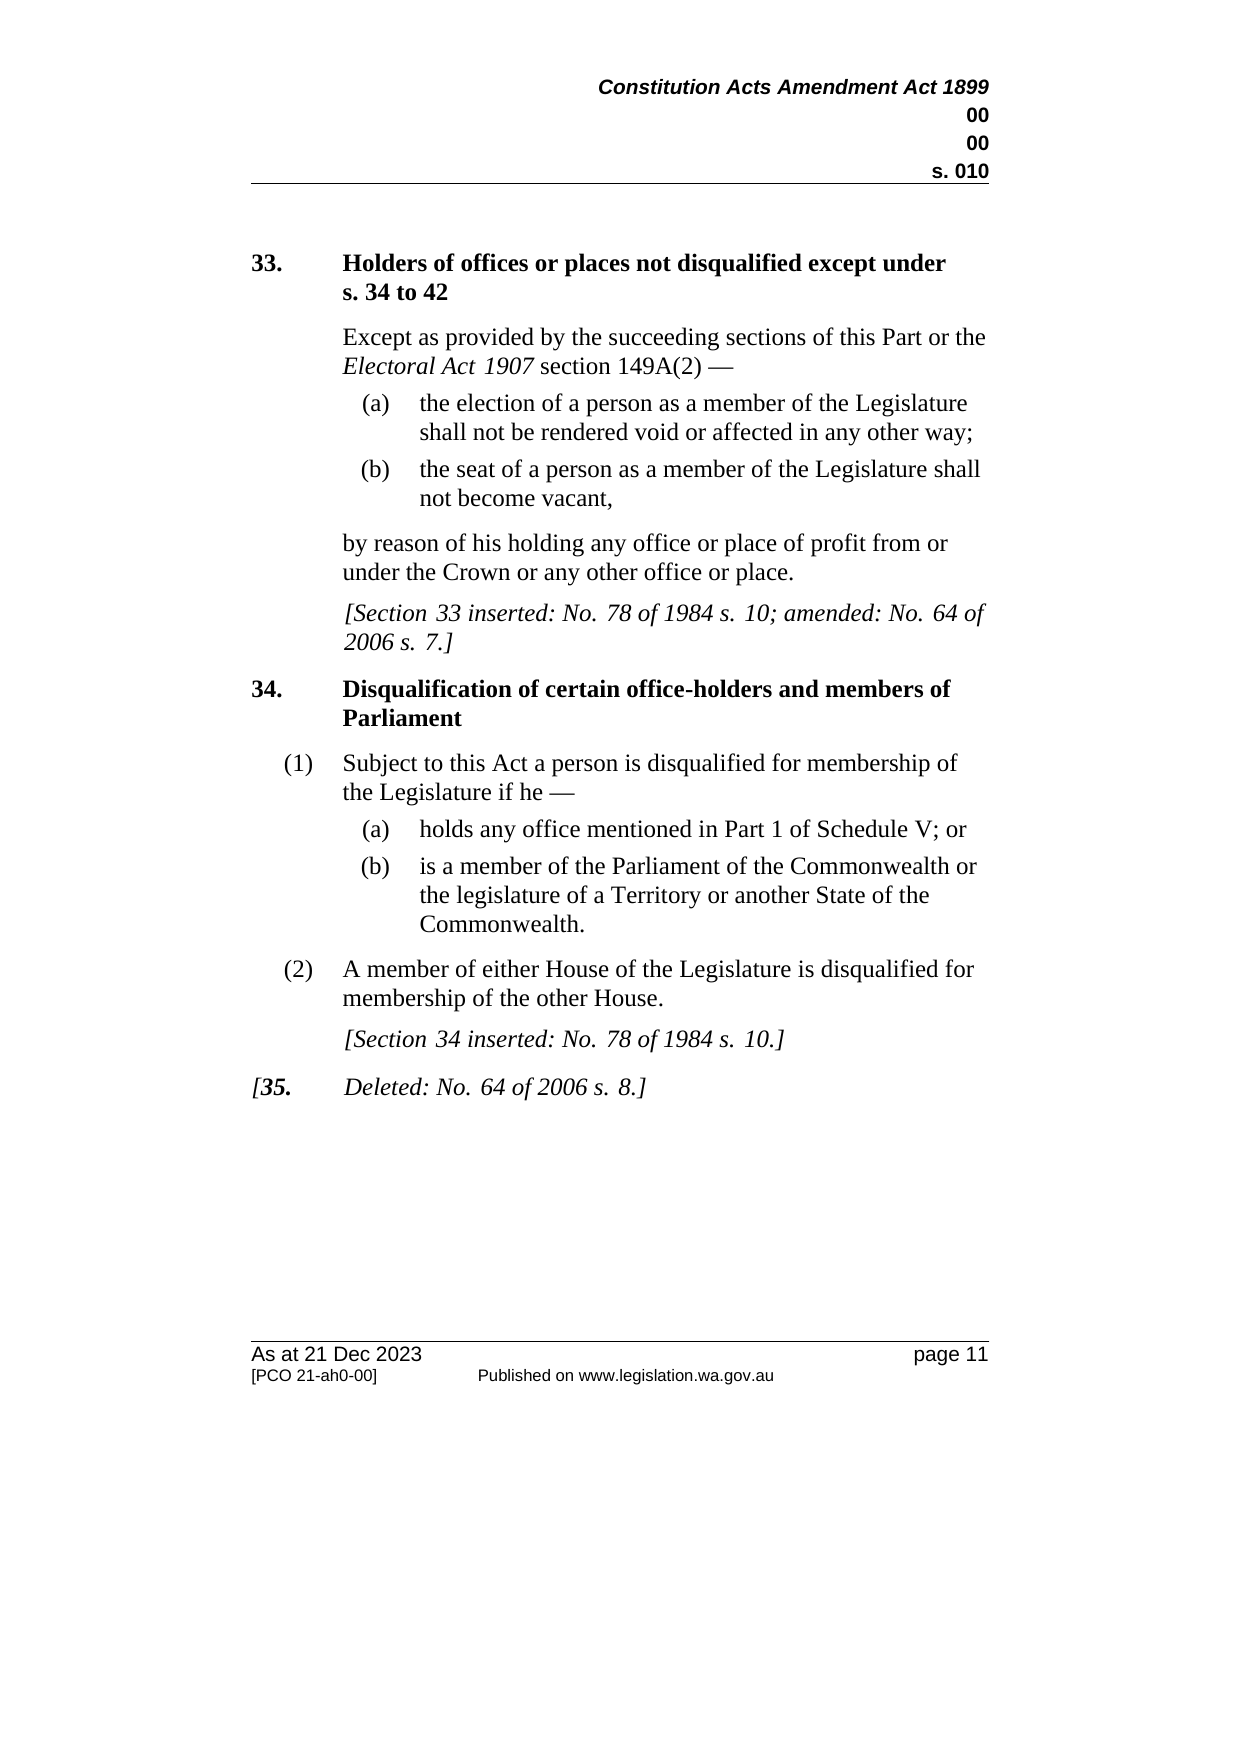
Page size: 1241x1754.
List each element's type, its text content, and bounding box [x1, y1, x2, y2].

text (a) holds any office mentioned in Part 1 of Schedule V; or [251, 814, 989, 843]
subtitle 33. Holders of offices or places not disqualified except under s. 34 to 42 [251, 248, 989, 306]
subtitle 34. Disqualification of certain office-holders and members of Parliament [251, 674, 989, 732]
text Except as provided by the succeeding sections of this Part or the Electoral Act 1907 section 149A(2) — [251, 322, 989, 380]
text by reason of his holding any office or place of profit from or under the Crown or any other office or place. [251, 528, 989, 586]
text [Section 34 inserted: No. 78 of 1984 s. 10.] [251, 1024, 989, 1053]
text [35. Deleted: No. 64 of 2006 s. 8.] [251, 1072, 989, 1101]
text (a) the election of a person as a member of the Legislature shall not be rendered void or affected in any other way; [251, 388, 989, 446]
text (1) Subject to this Act a person is disqualified for membership of the Legislature if he — [251, 748, 989, 806]
text (b) is a member of the Parliament of the Commonwealth or the legislature of a Territory or another State of the Commonwealth. [251, 851, 989, 938]
text [Section 33 inserted: No. 78 of 1984 s. 10; amended: No. 64 of 2006 s. 7.] [251, 598, 989, 656]
text (2) A member of either House of the Legislature is disqualified for membership of the other House. [251, 954, 989, 1012]
text (b) the seat of a person as a member of the Legislature shall not become vacant, [251, 454, 989, 511]
